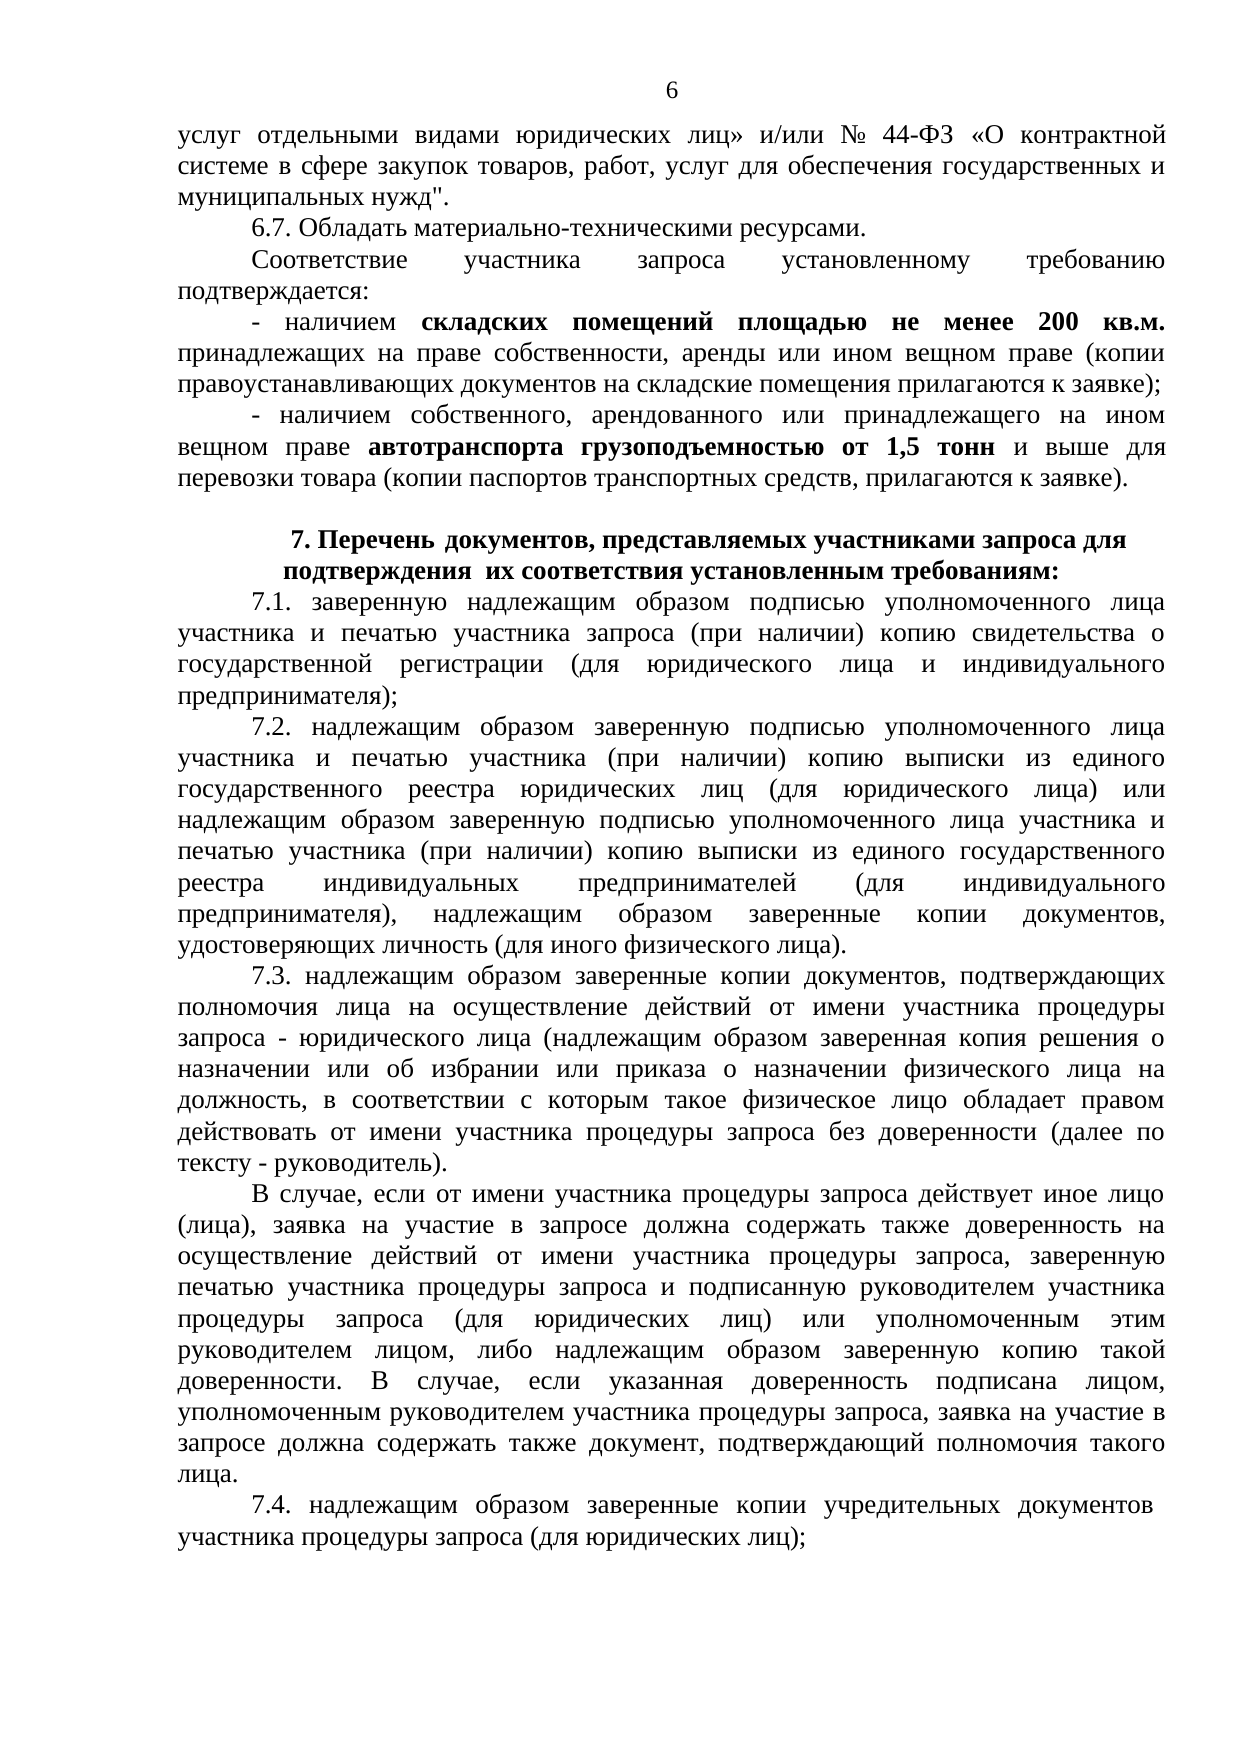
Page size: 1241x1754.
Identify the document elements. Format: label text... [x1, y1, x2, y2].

text 7.1. заверенную надлежащим образом подписью уполномоченного лица участника и печатью участника запроса (при наличии) копию свидетельства о государственной регистрации (для юридического лица и индивидуального предпринимателя); [177, 585, 1166, 710]
text 7.3. надлежащим образом заверенные копии документов, подтверждающих полномочия лица на осуществление действий от имени участника процедуры запроса - юридического лица (надлежащим образом заверенная копия решения о назначении или об избрании или приказа о назначении физического лица на должность, в соответствии с которым такое физическое лицо обладает правом действовать от имени участника процедуры запроса без доверенности (далее по тексту - руководитель). [177, 959, 1166, 1177]
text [177, 118, 1166, 212]
text 7.2. надлежащим образом заверенную подписью уполномоченного лица участника и печатью участника (при наличии) копию выписки из единого государственного реестра юридических лиц (для юридического лица) или надлежащим образом заверенную подписью уполномоченного лица участника и печатью участника (при наличии) копию выписки из единого государственного реестра индивидуальных предпринимателей (для индивидуального предпринимателя), надлежащим образом заверенные копии документов, удостоверяющих личность (для иного физического лица). [177, 710, 1166, 959]
text - наличием складских помещений площадью не менее 200 кв.м. принадлежащих на праве собственности, аренды или ином вещном праве (копии правоустанавливающих документов на складские помещения прилагаются к заявке); [177, 305, 1166, 398]
text 6.7. Обладать материально-техническими ресурсами. [177, 212, 1166, 243]
text Соответствие участника запроса установленному требованию подтверждается: [177, 243, 1166, 305]
text 7. Перечень документов, представляемых участниками запроса для подтверждения их соответствия установленным требованиям: [177, 523, 1166, 585]
text В случае, если от имени участника процедуры запроса действует иное лицо (лица), заявка на участие в запросе должна содержать также доверенность на осуществление действий от имени участника процедуры запроса, заверенную печатью участника процедуры запроса и подписанную руководителем участника процедуры запроса (для юридических лиц) или уполномоченным этим руководителем лицом, либо надлежащим образом заверенную копию такой доверенности. В случае, если указанная доверенность подписана лицом, уполномоченным руководителем участника процедуры запроса, заявка на участие в запросе должна содержать также документ, подтверждающий полномочия такого лица. [177, 1177, 1166, 1488]
text - наличием собственного, арендованного или принадлежащего на ином вещном праве автотранспорта грузоподъемностью от 1,5 тонн и выше для перевозки товара (копии паспортов транспортных средств, прилагаются к заявке). [177, 398, 1166, 492]
text 7.4. надлежащим образом заверенные копии учредительных документов участника процедуры запроса (для юридических лиц); [177, 1488, 1154, 1551]
